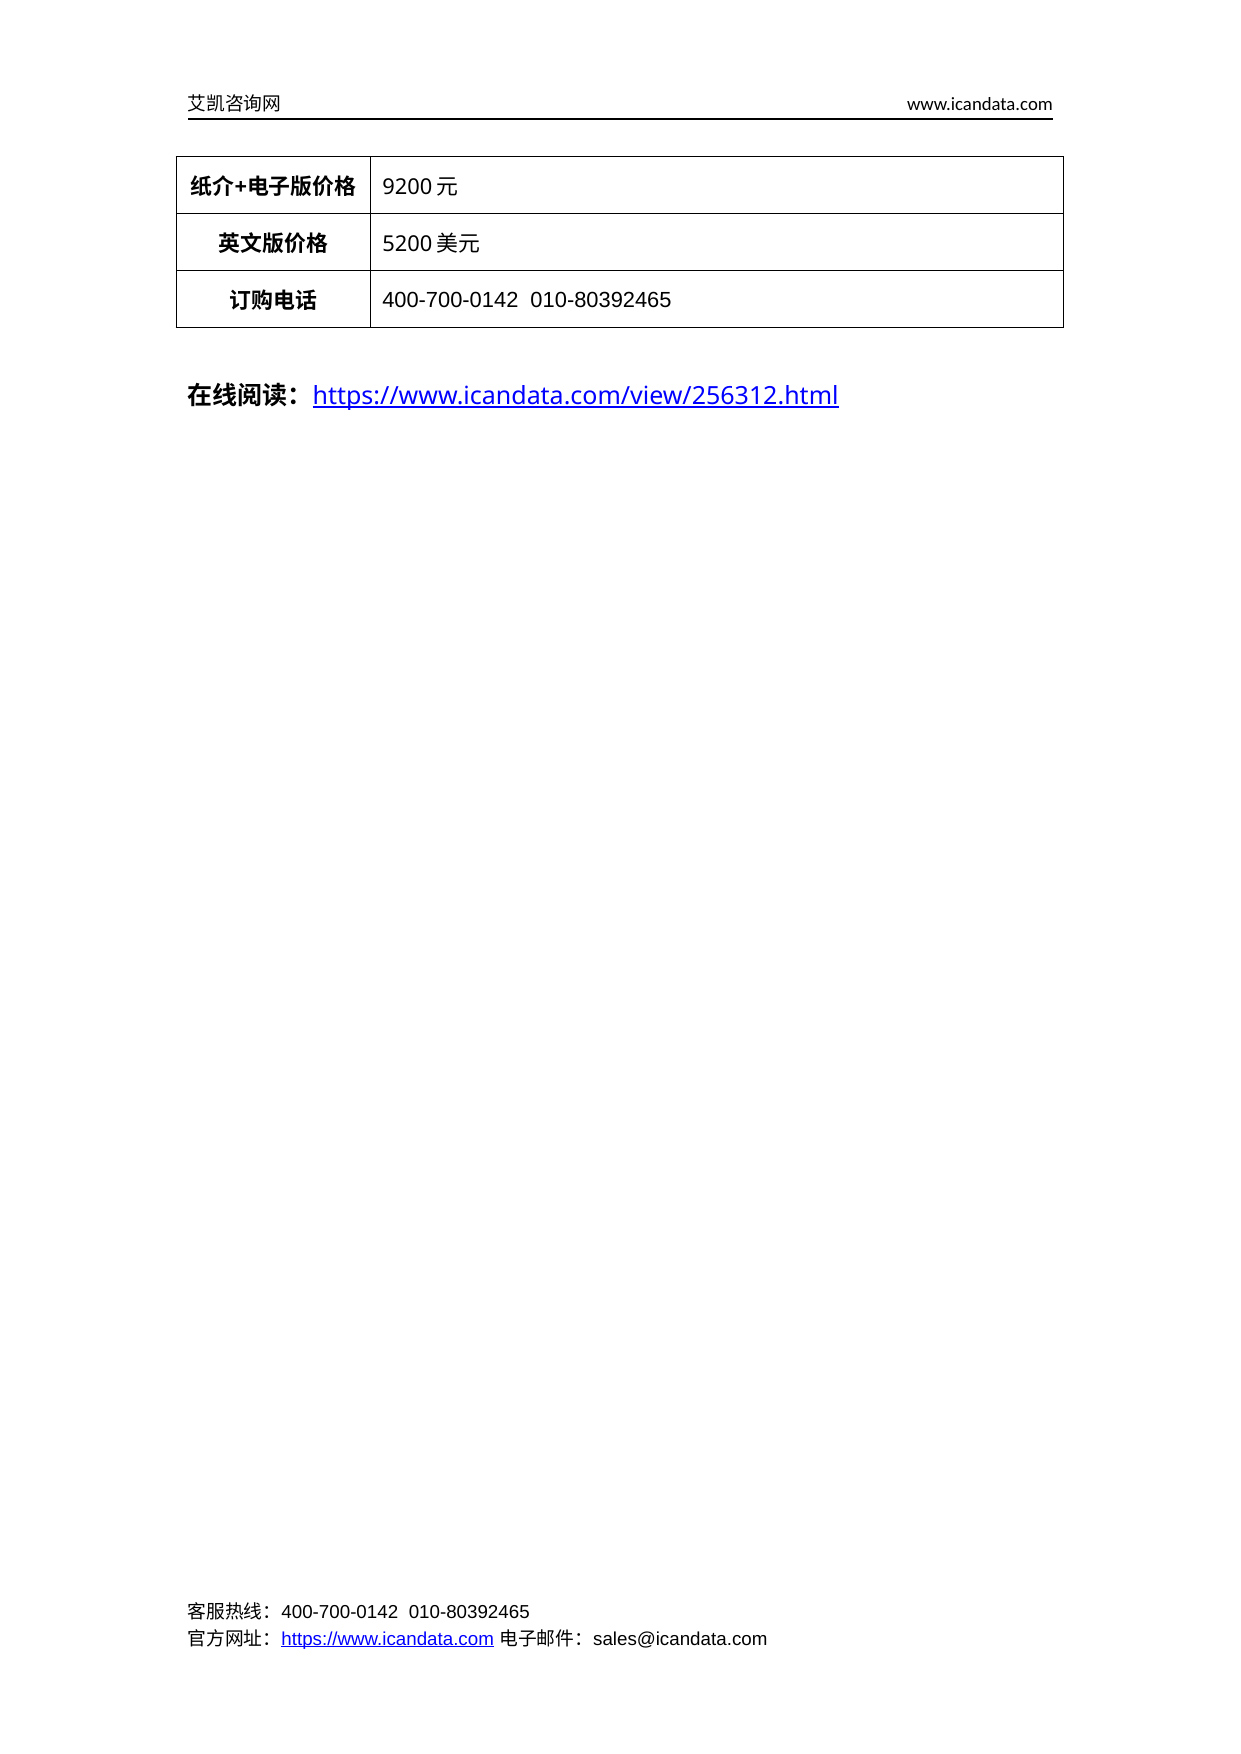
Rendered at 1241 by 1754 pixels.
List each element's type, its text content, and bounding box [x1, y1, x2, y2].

table_cell 5200美元 [371, 214, 1063, 270]
table_cell 订购电话 [177, 271, 370, 327]
table_cell 纸介+电子版价格 [177, 157, 370, 213]
table_cell 英文版价格 [177, 214, 370, 270]
table_cell 9200元 [371, 157, 1063, 213]
text 在线阅读：https://www.icandata.com/view/256312.html [187, 361, 1053, 426]
table_cell 400-700-0142 010-80392465 [371, 271, 1063, 327]
